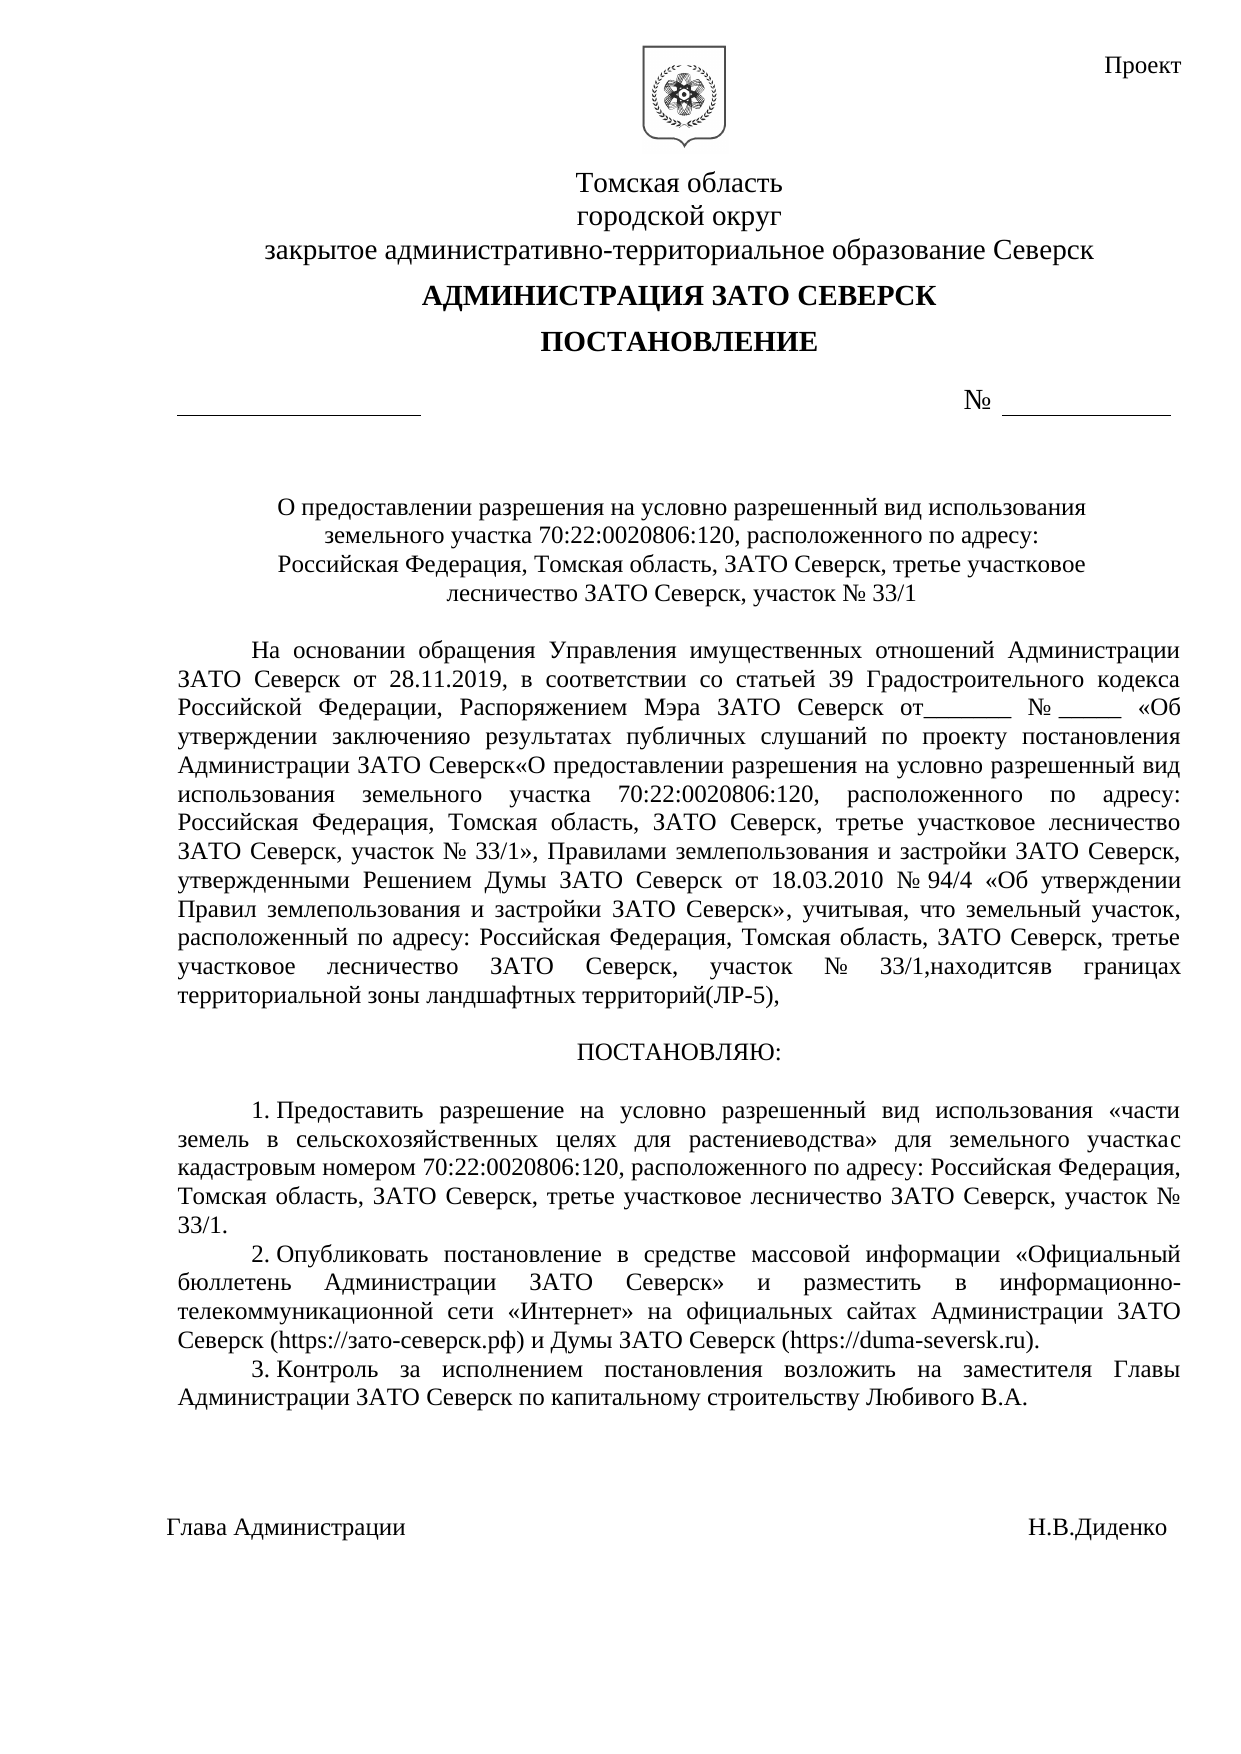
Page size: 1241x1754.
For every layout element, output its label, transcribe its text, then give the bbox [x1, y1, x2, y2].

table_header О предоставлении разрешения на условно разрешенный вид использования земельного участка 70:22:0020806:120, расположенного по адресу: Российская Федерация, Томская область, ЗАТО Северск, третье участковое лесничество ЗАТО Северск, участок № 33/1 [264, 492, 1100, 607]
text 3. Контроль за исполнением постановления возложить на заместителя Главы Администрации ЗАТО Северск по капитальному строительству Любивого В.А. [177, 1354, 1181, 1411]
picture [641, 44, 729, 154]
table_header Н.В.Диденко [672, 1512, 1178, 1541]
text 2. Опубликовать постановление в средстве массовой информации «Официальный бюллетень Администрации ЗАТО Северск» и разместить в информационно-телекоммуникационной сети «Интернет» на официальных сайтах Администрации ЗАТО Северск (https://зато-северск.рф) и Думы ЗАТО Северск (https://duma-seversk.ru). [177, 1239, 1181, 1354]
text ПОСТАНОВЛЯЮ: [177, 1037, 1181, 1066]
text 1. Предоставить разрешение на условно разрешенный вид использования «части земель в сельскохозяйственных целях для растениеводства» для земельного участкас кадастровым номером 70:22:0020806:120, расположенного по адресу: Российская Федерация, Томская область, ЗАТО Северск, третье участковое лесничество ЗАТО Северск, участок № 33/1. [177, 1095, 1181, 1239]
table_header Глава Администрации [166, 1512, 672, 1541]
text На основании обращения Управления имущественных отношений Администрации ЗАТО Северск от 28.11.2019, в соответствии со статьей 39 Градостроительного кодекса Российской Федерации, Распоряжением Мэра ЗАТО Северск от_______ № _____ «Об утверждении заключенияо результатах публичных слушаний по проекту постановления Администрации ЗАТО Северск«О предоставлении разрешения на условно разрешенный вид использования земельного участка 70:22:0020806:120, расположенного по адресу: Российская Федерация, Томская область, ЗАТО Северск, третье участковое лесничество ЗАТО Северск, участок № 33/1», Правилами землепользования и застройки ЗАТО Северск, утвержденными Решением Думы ЗАТО Северск от 18.03.2010 № 94/4 «Об утверждении Правил землепользования и застройки ЗАТО Северск», учитывая, что земельный участок, расположенный по адресу: Российская Федерация, Томская область, ЗАТО Северск, третье участковое лесничество ЗАТО Северск, участок № 33/1,находитсяв границах территориальной зоны ландшафтных территорий(ЛР-5), [177, 635, 1181, 1009]
